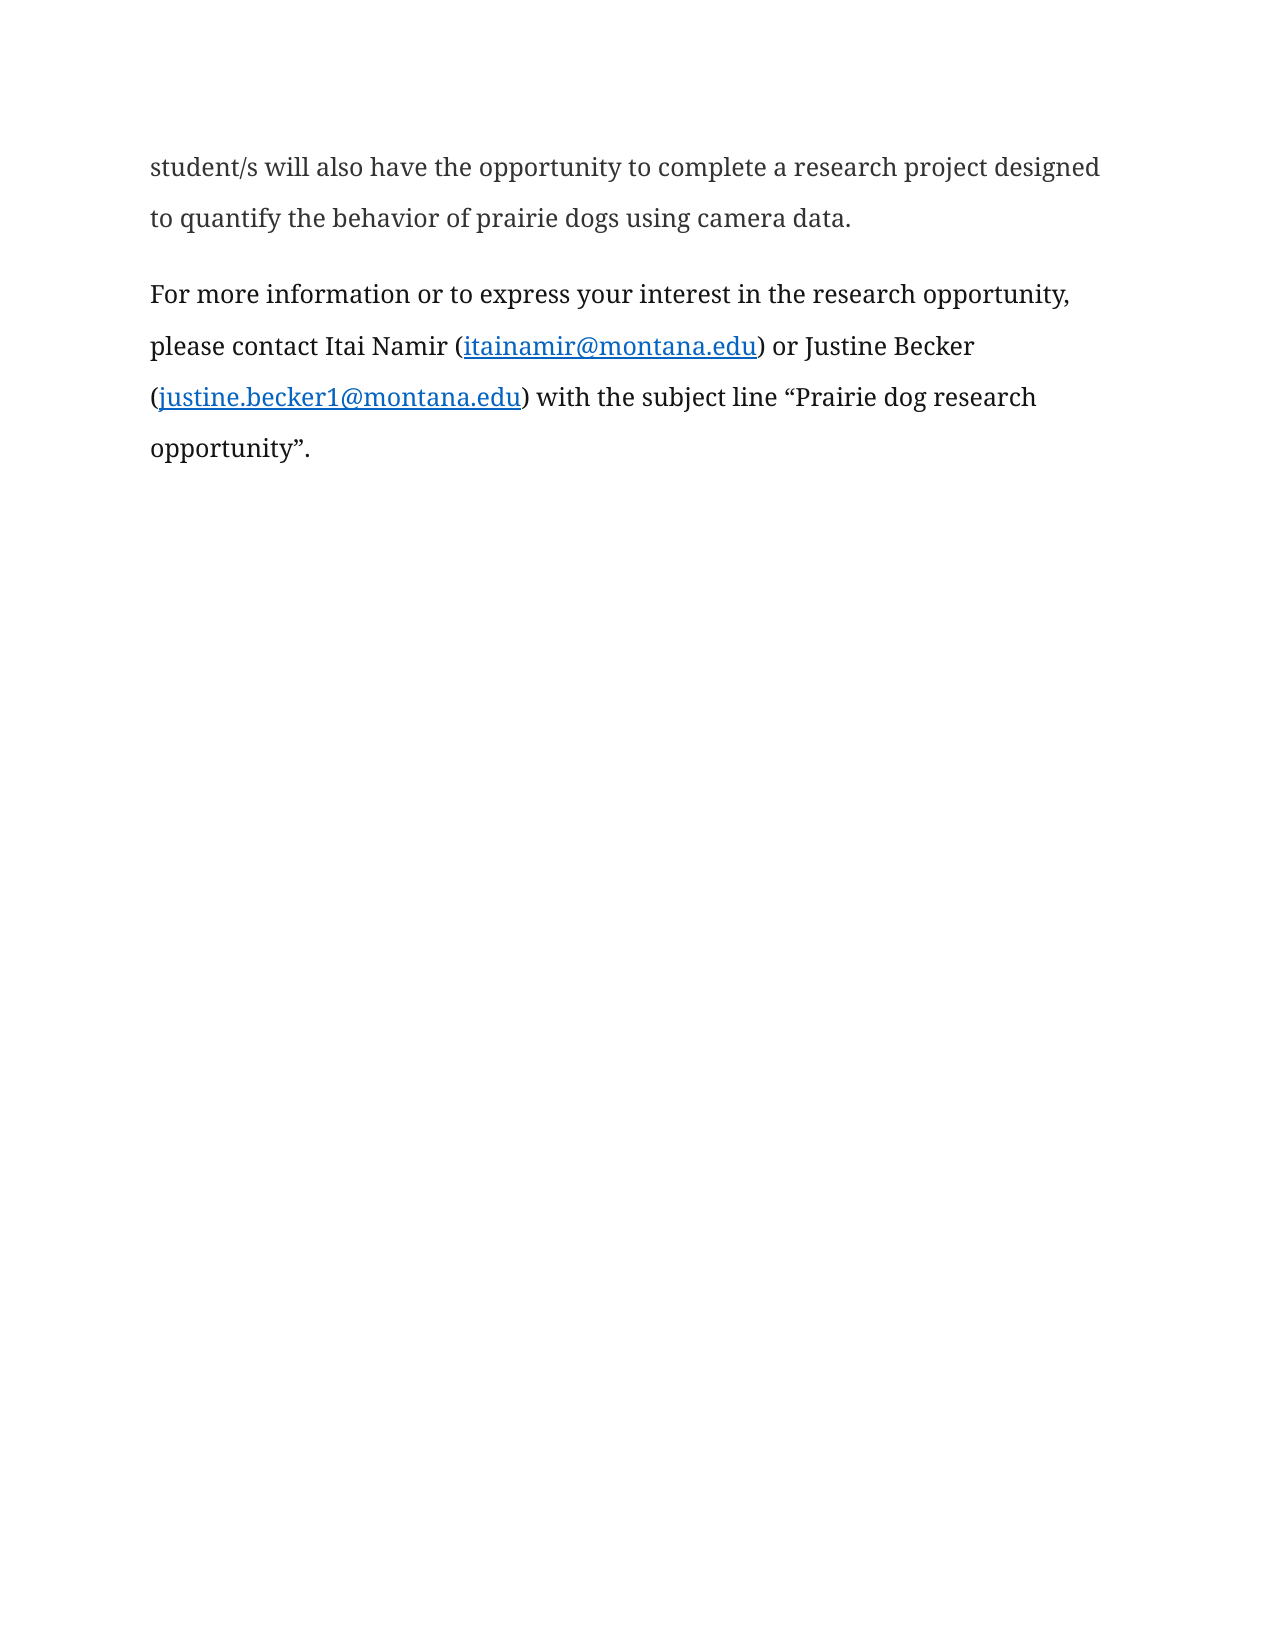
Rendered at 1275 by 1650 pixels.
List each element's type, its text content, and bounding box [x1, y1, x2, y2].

text For more information or to express your interest in the research opportunity, please contact Itai Namir (itainamir@montana.edu) or Justine Becker (justine.becker1@montana.edu) with the subject line “Prairie dog research opportunity”. [150, 277, 1125, 464]
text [150, 150, 1125, 235]
